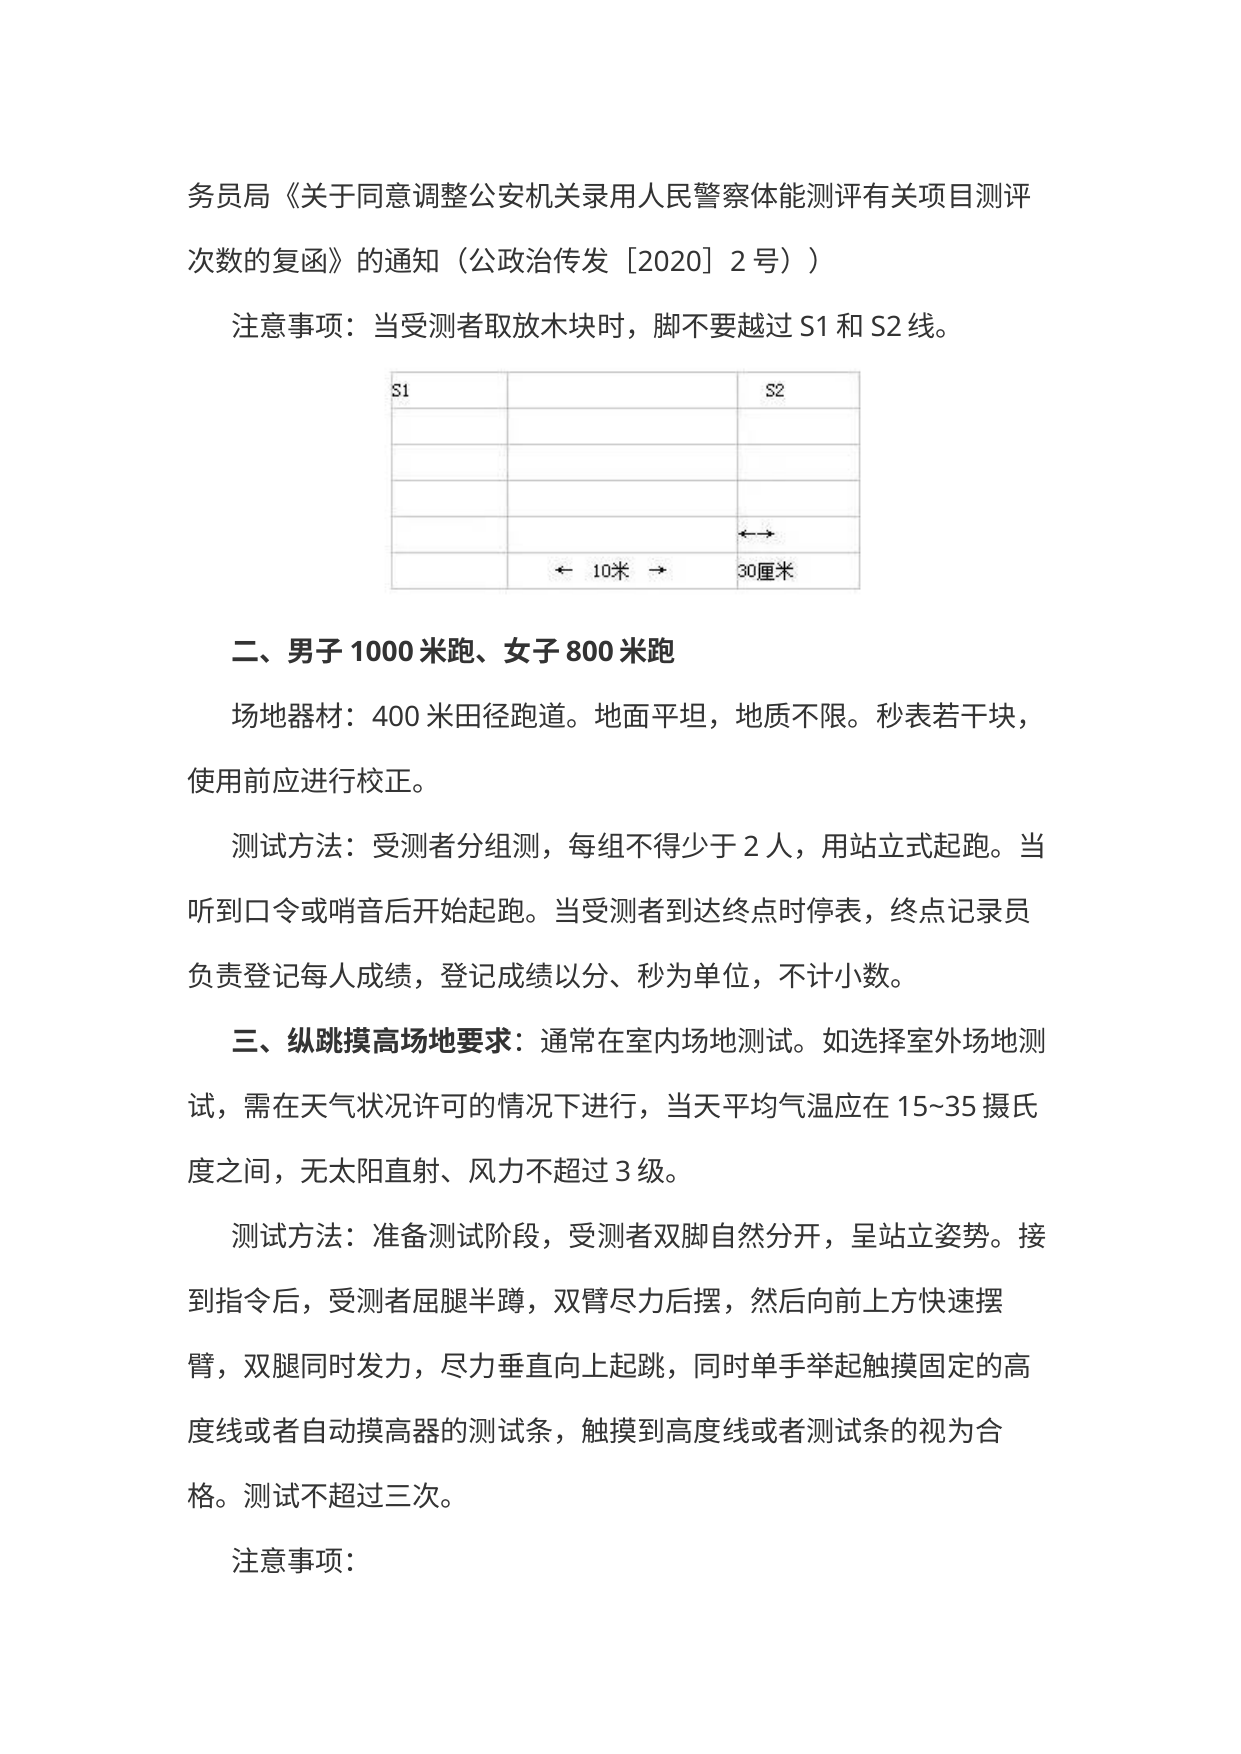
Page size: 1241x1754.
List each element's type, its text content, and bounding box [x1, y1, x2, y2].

text 测试方法：准备测试阶段，受测者双脚自然分开，呈站立姿势。接到指令后，受测者屈腿半蹲，双臂尽力后摆，然后向前上方快速摆臂，双腿同时发力，尽力垂直向上起跳，同时单手举起触摸固定的高度线或者自动摸高器的测试条，触摸到高度线或者测试条的视为合格。测试不超过三次。 [187, 1202, 1053, 1527]
text 二、男子1000米跑、女子800米跑 [187, 617, 1053, 682]
text 场地器材：400米田径跑道。地面平坦，地质不限。秒表若干块，使用前应进行校正。 [187, 682, 1053, 812]
picture [360, 357, 881, 604]
text 注意事项：当受测者取放木块时，脚不要越过S1和S2线。 [187, 292, 1053, 357]
text 测试方法：受测者分组测，每组不得少于2人，用站立式起跑。当听到口令或哨音后开始起跑。当受测者到达终点时停表，终点记录员负责登记每人成绩，登记成绩以分、秒为单位，不计小数。 [187, 812, 1053, 1007]
text 注意事项： [187, 1527, 1053, 1592]
text 三、纵跳摸高场地要求：通常在室内场地测试。如选择室外场地测试，需在天气状况许可的情况下进行，当天平均气温应在15~35摄氏度之间，无太阳直射、风力不超过3级。 [187, 1007, 1053, 1202]
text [187, 162, 1053, 292]
